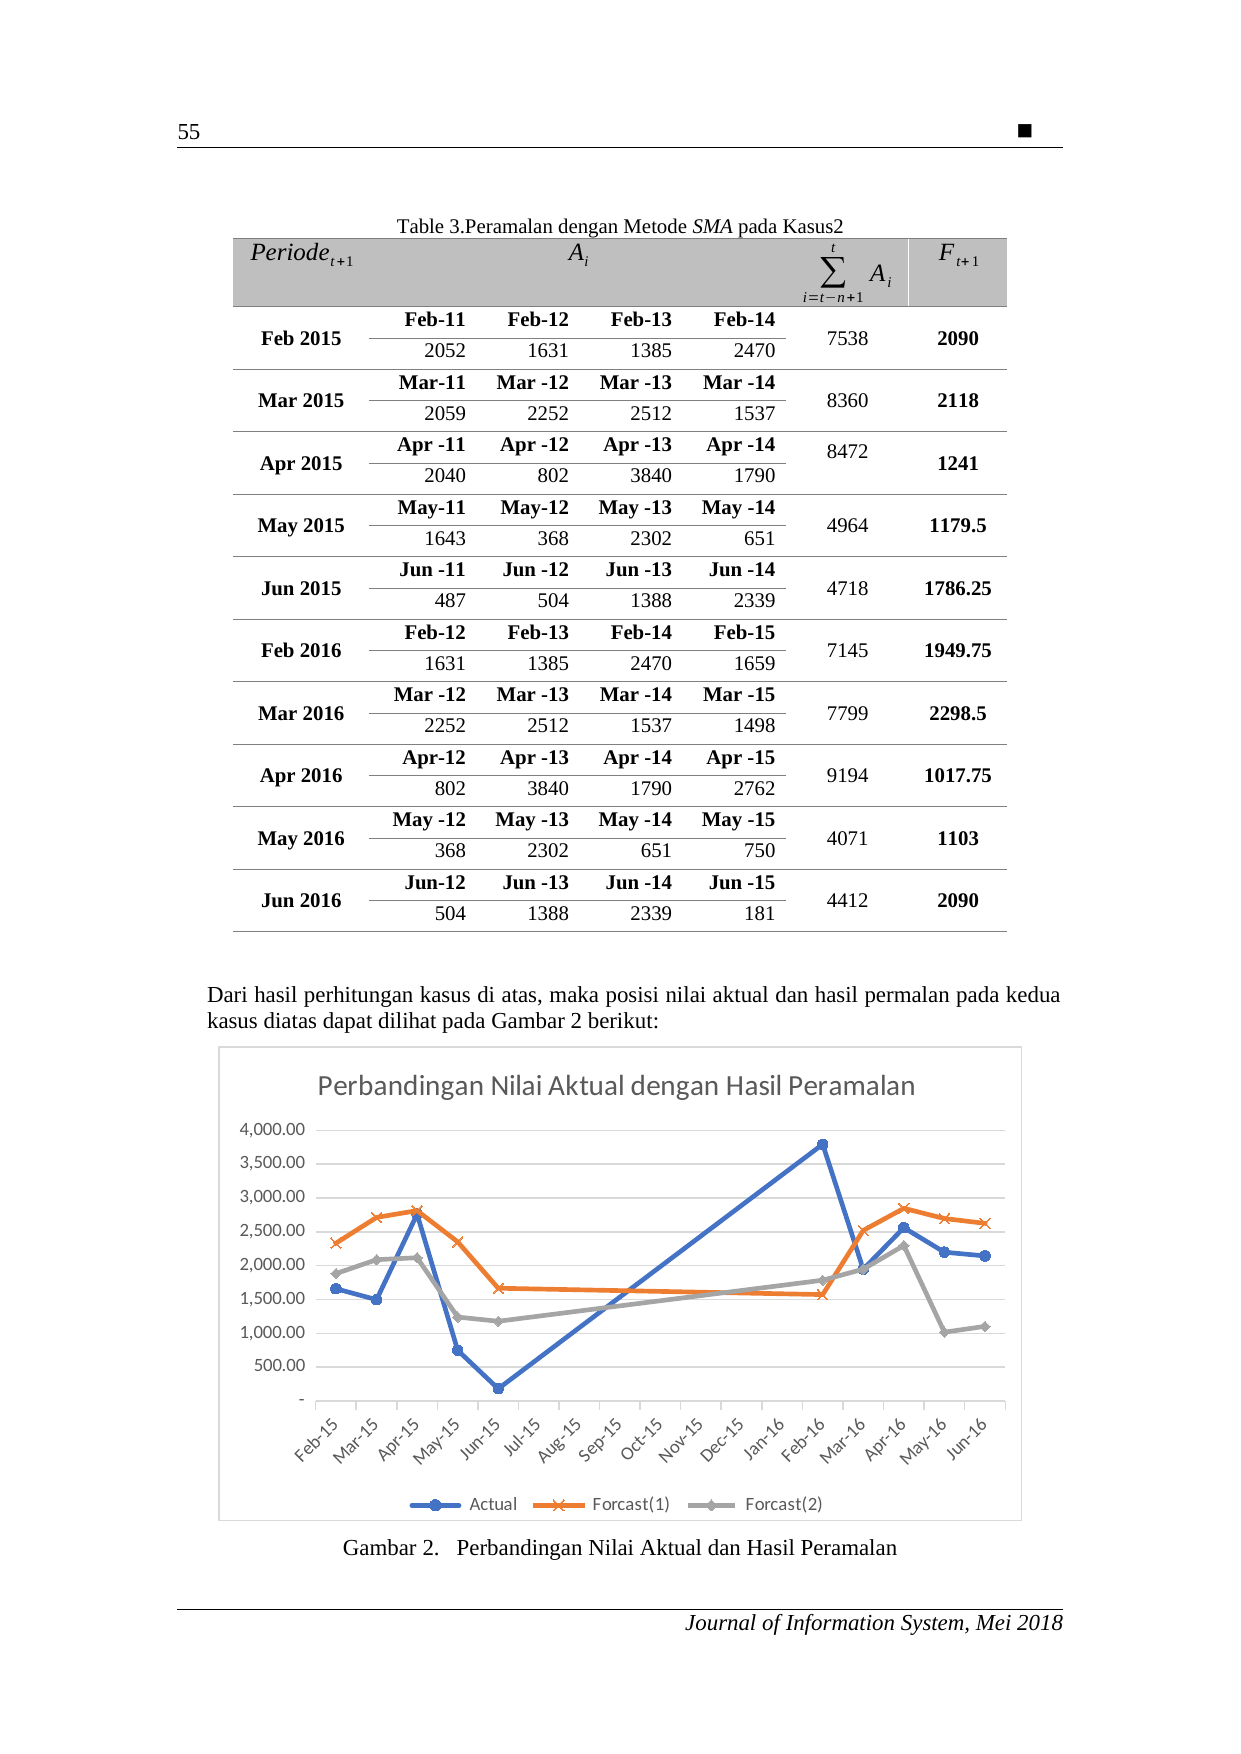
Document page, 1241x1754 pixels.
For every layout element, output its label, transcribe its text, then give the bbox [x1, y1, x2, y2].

table_cell 2090 [909, 307, 1007, 369]
table_cell 1537 [580, 714, 683, 744]
table_cell 4412 [786, 870, 908, 931]
table_cell 2512 [580, 401, 683, 431]
table_cell 2762 [683, 776, 786, 806]
table_cell Jun -12 [477, 557, 580, 587]
table_cell Jun-12 [369, 870, 477, 900]
table_cell May -13 [580, 495, 683, 525]
table_cell 7145 [786, 620, 908, 681]
table_cell Feb-14 [683, 307, 786, 337]
table_cell 1388 [477, 901, 580, 931]
table_cell Apr -14 [580, 745, 683, 775]
table_header [786, 239, 908, 306]
table_cell 1786.25 [909, 557, 1007, 619]
table_cell 504 [477, 589, 580, 619]
table_cell 2298.5 [909, 682, 1007, 744]
table_cell May-12 [477, 495, 580, 525]
table_cell Mar -14 [580, 682, 683, 712]
table_cell 2052 [369, 339, 477, 369]
table_cell 2339 [683, 589, 786, 619]
table_cell 1631 [369, 651, 477, 681]
table_cell May -14 [580, 807, 683, 837]
table_cell Mar 2015 [233, 370, 369, 431]
table_cell Jun -11 [369, 557, 477, 587]
table_cell 2470 [580, 651, 683, 681]
table_cell Mar -13 [477, 682, 580, 712]
table_cell 1949.75 [909, 620, 1007, 681]
table_cell Feb-12 [369, 620, 477, 650]
table_cell May -14 [683, 495, 786, 525]
table_cell Apr -15 [683, 745, 786, 775]
table_cell 2059 [369, 401, 477, 431]
table_cell 802 [477, 464, 580, 494]
table_cell May -13 [477, 807, 580, 837]
table_cell 802 [369, 776, 477, 806]
table_cell 8360 [786, 370, 908, 431]
table_cell 4718 [786, 557, 908, 619]
table_cell Feb-11 [369, 307, 477, 337]
table_cell 2302 [477, 839, 580, 869]
table_cell Mar -15 [683, 682, 786, 712]
table_cell Apr -13 [477, 745, 580, 775]
table_cell Apr -14 [683, 432, 786, 462]
table_cell 1790 [580, 776, 683, 806]
table_cell 9194 [786, 745, 908, 806]
table_cell Apr-12 [369, 745, 477, 775]
table_cell 368 [369, 839, 477, 869]
table_cell 368 [477, 526, 580, 556]
table_cell 2302 [580, 526, 683, 556]
table_cell 3840 [580, 464, 683, 494]
table_cell 1179.5 [909, 495, 1007, 556]
table_cell Jun -13 [580, 557, 683, 587]
table_cell 2252 [369, 714, 477, 744]
table_cell Mar -12 [477, 370, 580, 400]
table_cell 7538 [786, 307, 908, 369]
table_cell 2040 [369, 464, 477, 494]
table_cell Apr 2016 [233, 745, 369, 806]
table_cell 1385 [580, 339, 683, 369]
table_cell Feb-13 [477, 620, 580, 650]
table_cell Apr -13 [580, 432, 683, 462]
table_cell 487 [369, 589, 477, 619]
table_cell 7799 [786, 682, 908, 744]
table_cell 2339 [580, 901, 683, 931]
table_cell May-11 [369, 495, 477, 525]
table_cell Jun 2016 [233, 870, 369, 931]
table_cell 3840 [477, 776, 580, 806]
table_cell Apr -12 [477, 432, 580, 462]
table_cell 2470 [683, 339, 786, 369]
text Table 3.Peramalan dengan Metode SMA pada Kasus2 [177, 214, 1063, 238]
table_cell May -12 [369, 807, 477, 837]
table_cell 2118 [909, 370, 1007, 431]
table_cell Jun -13 [477, 870, 580, 900]
table_cell Mar -14 [683, 370, 786, 400]
table_cell 2252 [477, 401, 580, 431]
text Dari hasil perhitungan kasus di atas, maka posisi nilai aktual dan hasil permalan pada kedua kasus diatas dapat dilihat pada Gambar 2 berikut: [207, 981, 1063, 1034]
table_cell May -15 [683, 807, 786, 837]
table_cell 1537 [683, 401, 786, 431]
table_cell May 2015 [233, 495, 369, 556]
table_cell 1241 [909, 432, 1007, 494]
table_header [369, 239, 786, 306]
table_cell 2090 [909, 870, 1007, 931]
table_cell 651 [580, 839, 683, 869]
table_cell 1103 [909, 807, 1007, 869]
table_cell 1388 [580, 589, 683, 619]
table_cell Feb-15 [683, 620, 786, 650]
table_cell Feb-14 [580, 620, 683, 650]
table_cell Feb-13 [580, 307, 683, 337]
table_cell Feb 2016 [233, 620, 369, 681]
table_cell 1790 [683, 464, 786, 494]
table_cell 4071 [786, 807, 908, 869]
table_cell Mar 2016 [233, 682, 369, 744]
table_header [909, 239, 1007, 306]
table_cell Jun -14 [580, 870, 683, 900]
table_cell Mar -13 [580, 370, 683, 400]
table_cell 1643 [369, 526, 477, 556]
table_cell Feb-12 [477, 307, 580, 337]
table_cell Apr 2015 [233, 432, 369, 494]
table_cell Apr -11 [369, 432, 477, 462]
table_cell Mar-11 [369, 370, 477, 400]
table_cell 1659 [683, 651, 786, 681]
table_cell 651 [683, 526, 786, 556]
table_cell Jun -14 [683, 557, 786, 587]
table_cell 2512 [477, 714, 580, 744]
table_cell Jun -15 [683, 870, 786, 900]
table_cell Feb 2015 [233, 307, 369, 369]
table_cell May 2016 [233, 807, 369, 869]
table_cell 1385 [477, 651, 580, 681]
table_cell 181 [683, 901, 786, 931]
table_cell 1631 [477, 339, 580, 369]
table_cell Mar -12 [369, 682, 477, 712]
table_cell 4964 [786, 495, 908, 556]
table_header [233, 239, 369, 306]
table_cell Jun 2015 [233, 557, 369, 619]
table_cell 1017.75 [909, 745, 1007, 806]
text Gambar 2. Perbandingan Nilai Aktual dan Hasil Peramalan [177, 1534, 1063, 1561]
table_cell 750 [683, 839, 786, 869]
table_cell 504 [369, 901, 477, 931]
table_cell 1498 [683, 714, 786, 744]
table_cell 8472 [786, 432, 908, 494]
